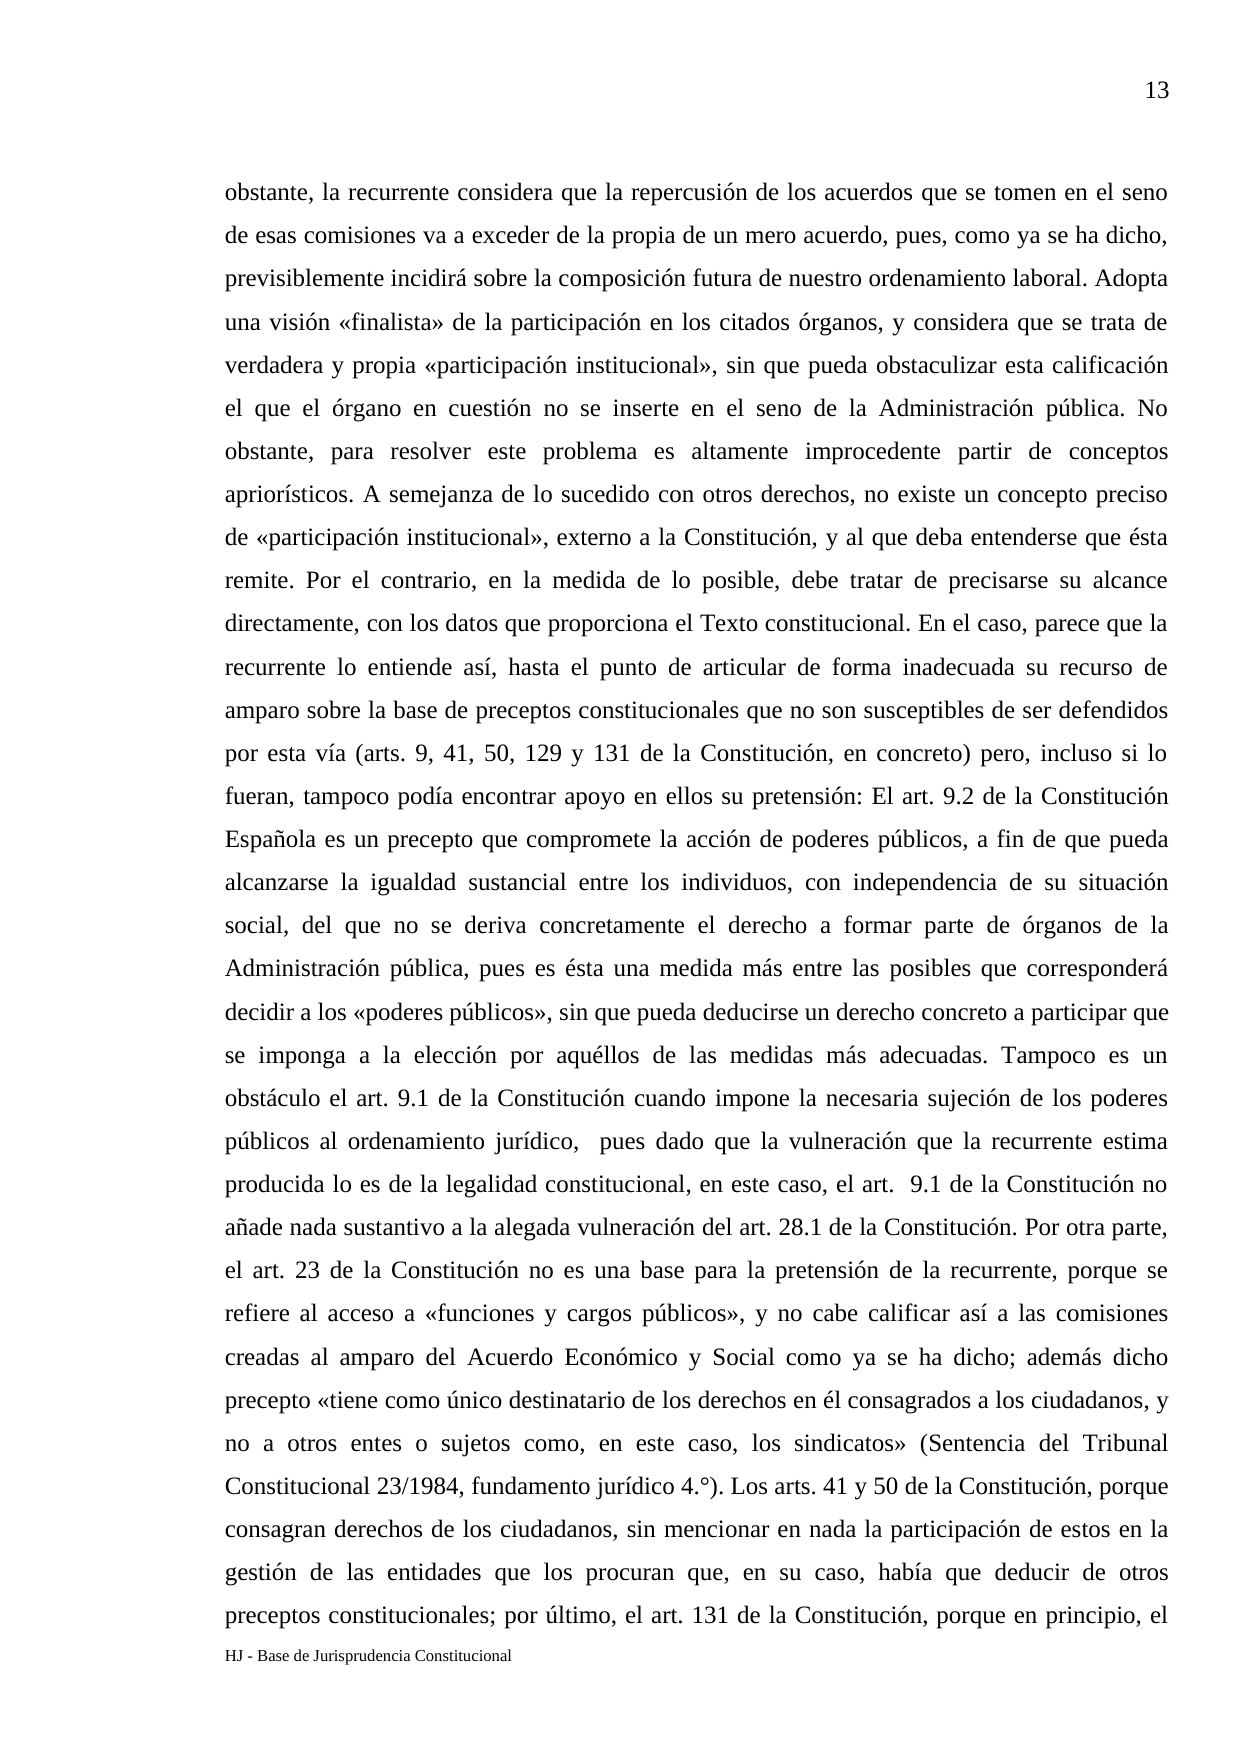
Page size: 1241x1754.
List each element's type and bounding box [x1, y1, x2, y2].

text [224, 177, 1169, 1629]
